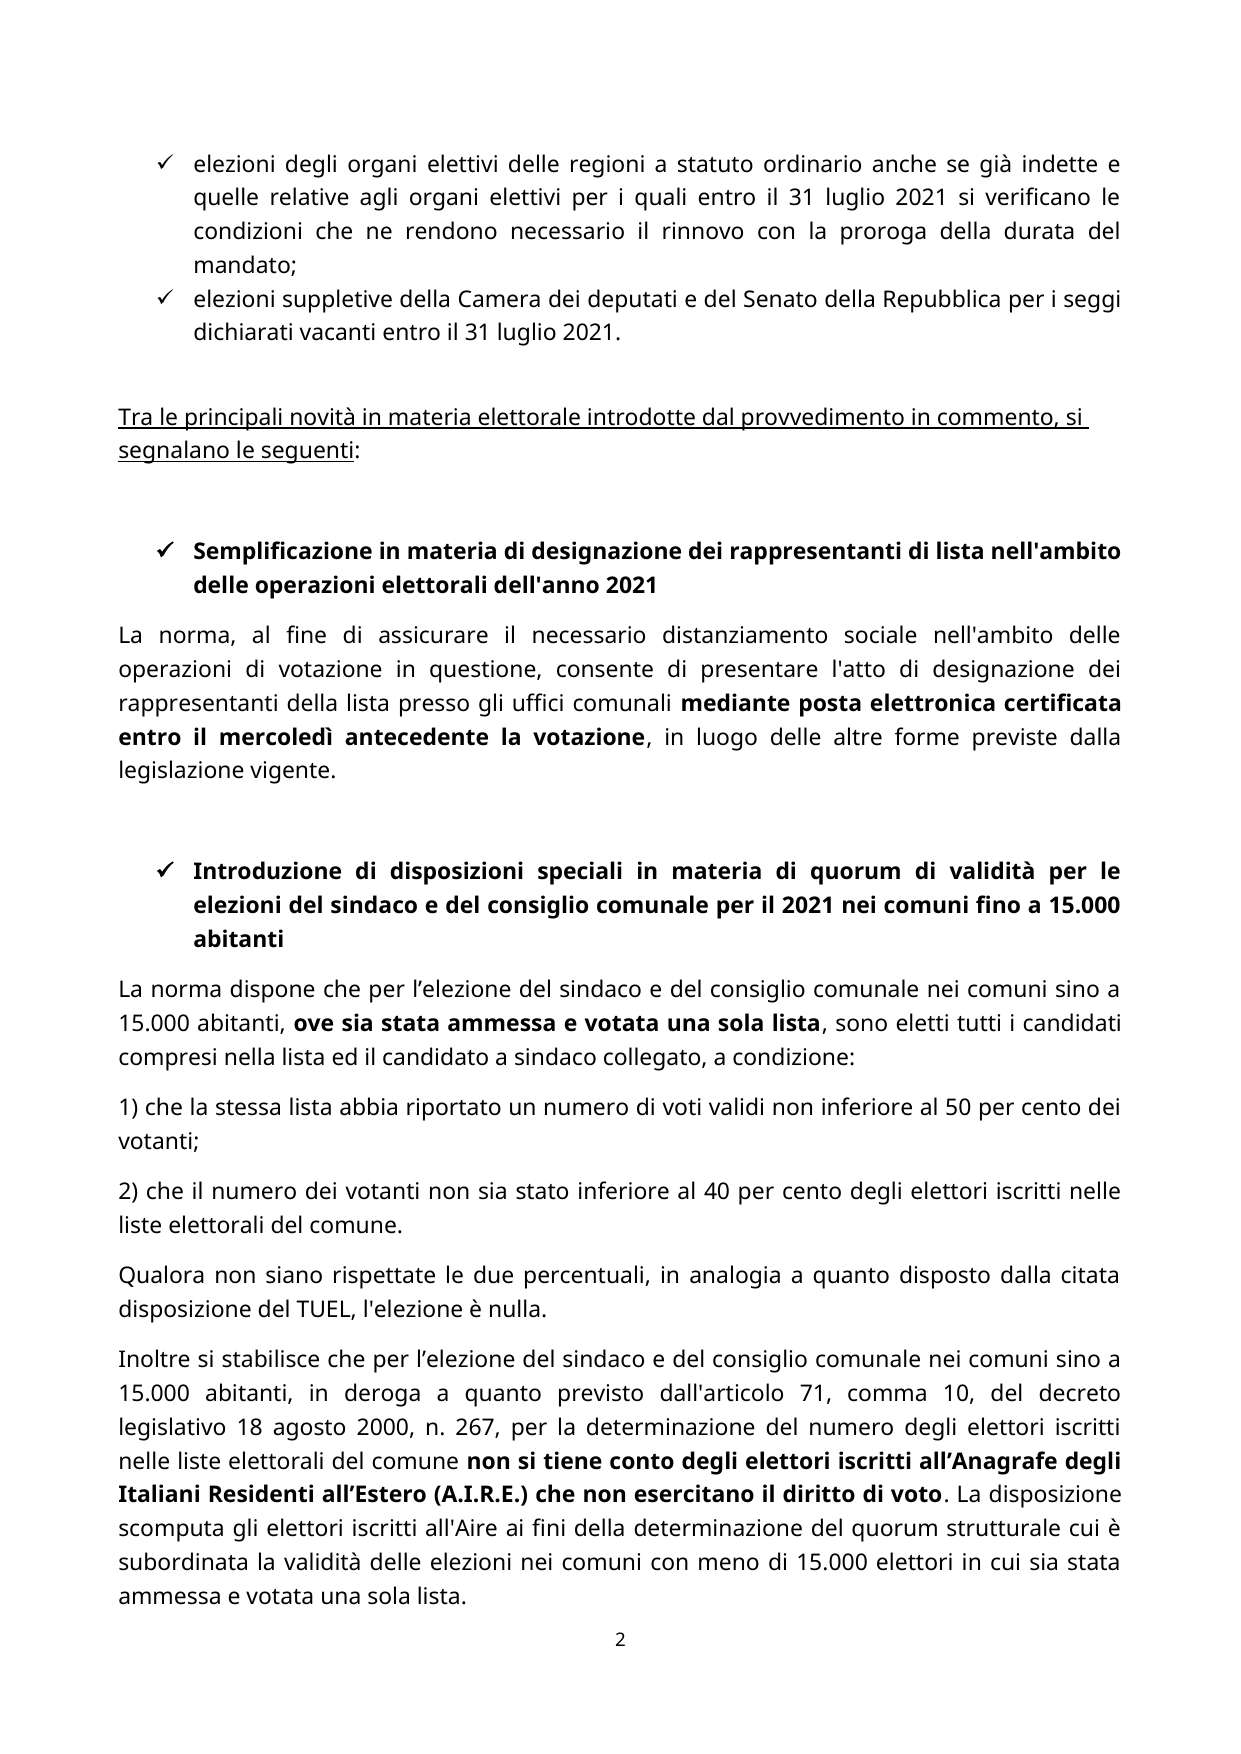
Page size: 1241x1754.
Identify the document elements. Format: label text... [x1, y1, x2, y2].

text Inoltre si stabilisce che per l’elezione del sindaco e del consiglio comunale nei comuni sino a 15.000 abitanti, in deroga a quanto previsto dall'articolo 71, comma 10, del decreto legislativo 18 agosto 2000, n. 267, per la determinazione del numero degli elettori iscritti nelle liste elettorali del comune non si tiene conto degli elettori iscritti all’Anagrafe degli Italiani Residenti all’Estero (A.I.R.E.) che non esercitano il diritto di voto. La disposizione scomputa gli elettori iscritti all'Aire ai fini della determinazione del quorum strutturale cui è subordinata la validità delle elezioni nei comuni con meno di 15.000 elettori in cui sia stata ammessa e votata una sola lista. [118, 1343, 1122, 1611]
list elezioni suppletive della Camera dei deputati e del Senato della Repubblica per i seggi dichiarati vacanti entro il 31 luglio 2021. [156, 283, 1122, 348]
text 1) che la stessa lista abbia riportato un numero di voti validi non inferiore al 50 per cento dei votanti; [118, 1091, 1122, 1156]
list elezioni degli organi elettivi delle regioni a statuto ordinario anche se già indette e quelle relative agli organi elettivi per i quali entro il 31 luglio 2021 si verificano le condizioni che ne rendono necessario il rinnovo con la proroga della durata del mandato; [156, 148, 1122, 280]
list Semplificazione in materia di designazione dei rappresentanti di lista nell'ambito delle operazioni elettorali dell'anno 2021 [156, 535, 1122, 600]
text Qualora non siano rispettate le due percentuali, in analogia a quanto disposto dalla citata disposizione del TUEL, l'elezione è nulla. [118, 1259, 1122, 1324]
text 2) che il numero dei votanti non sia stato inferiore al 40 per cento degli elettori iscritti nelle liste elettorali del comune. [118, 1175, 1122, 1240]
list Introduzione di disposizioni speciali in materia di quorum di validità per le elezioni del sindaco e del consiglio comunale per il 2021 nei comuni fino a 15.000 abitanti [156, 855, 1122, 954]
text La norma dispone che per l’elezione del sindaco e del consiglio comunale nei comuni sino a 15.000 abitanti, ove sia stata ammessa e votata una sola lista, sono eletti tutti i candidati compresi nella lista ed il candidato a sindaco collegato, a condizione: [118, 973, 1122, 1072]
text Tra le principali novità in materia elettorale introdotte dal provvedimento in commento, si segnalano le seguenti: [118, 401, 1122, 466]
text La norma, al fine di assicurare il necessario distanziamento sociale nell'ambito delle operazioni di votazione in questione, consente di presentare l'atto di designazione dei rappresentanti della lista presso gli uffici comunali mediante posta elettronica certificata entro il mercoledì antecedente la votazione, in luogo delle altre forme previste dalla legislazione vigente. [118, 619, 1122, 786]
